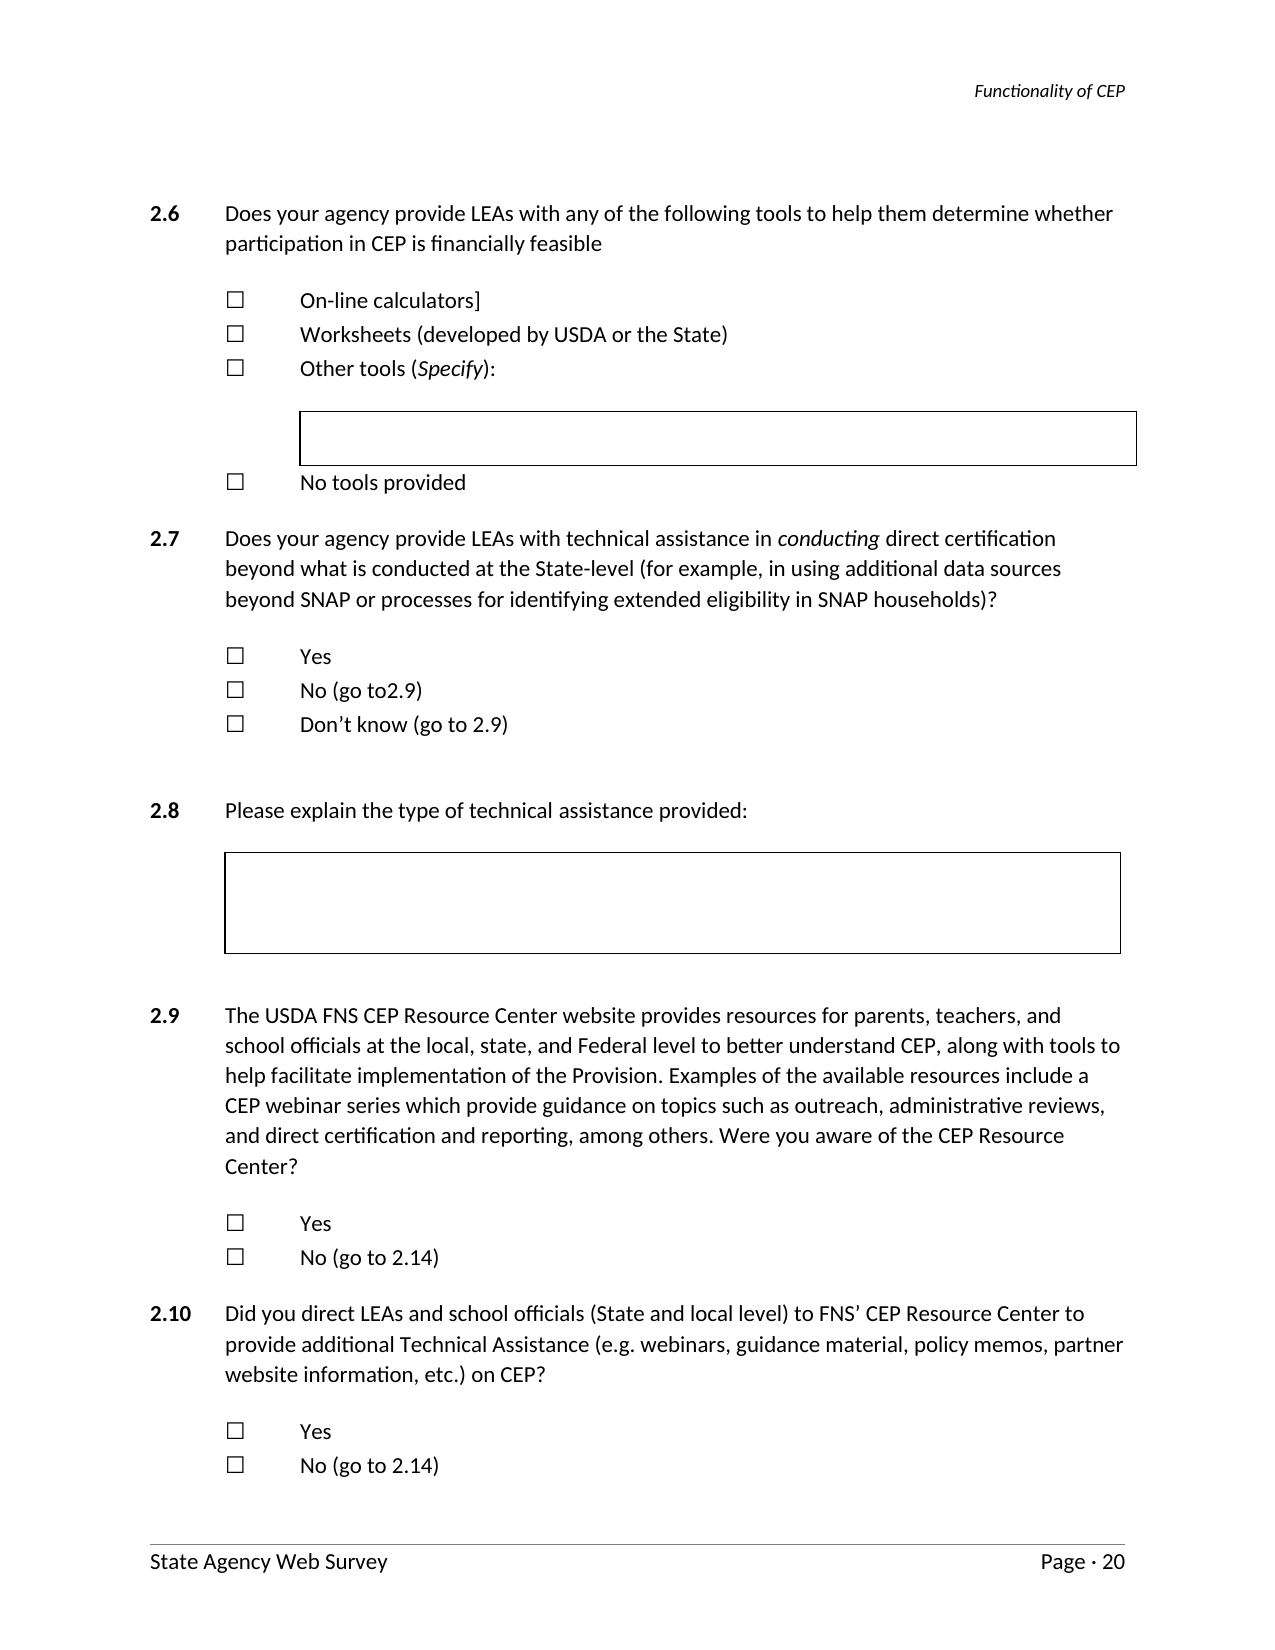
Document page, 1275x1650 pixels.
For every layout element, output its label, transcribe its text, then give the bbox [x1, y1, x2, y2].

subtitle Did you direct LEAs and school officials (State and local level) to FNS’ CEP Resource Center to provide additional Technical Assistance (e.g. webinars, guidance material, policy memos, partner website information, etc.) on CEP? [150, 1299, 1125, 1388]
subtitle The USDA FNS CEP Resource Center website provides resources for parents, teachers, and school officials at the local, state, and Federal level to better understand CEP, along with tools to help facilitate implementation of the Provision. Examples of the available resources include a CEP webinar series which provide guidance on topics such as outreach, administrative reviews, and direct certification and reporting, among others. Were you aware of the CEP Resource Center? [150, 1001, 1125, 1180]
text No (go to 2.14) [225, 1241, 1125, 1272]
text Yes [225, 640, 1125, 671]
text No (go to2.9) [225, 674, 1125, 705]
text On-line calculators] [225, 284, 1125, 316]
subtitle Does your agency provide LEAs with any of the following tools to help them determine whether participation in CEP is financially feasible [150, 199, 1125, 257]
subtitle Please explain the type of technical assistance provided: [150, 796, 1125, 824]
text Worksheets (developed by USDA or the State) [225, 318, 1125, 349]
text No tools provided [225, 466, 1125, 497]
table_header [226, 853, 1120, 953]
table_header [301, 412, 1136, 464]
text Other tools (Specify): [225, 352, 1125, 383]
text No (go to 2.14) [225, 1449, 1125, 1480]
subtitle Does your agency provide LEAs with technical assistance in conducting direct certification beyond what is conducted at the State-level (for example, in using additional data sources beyond SNAP or processes for identifying extended eligibility in SNAP households)? [150, 524, 1125, 613]
text Yes [225, 1415, 1125, 1446]
text Yes [225, 1207, 1125, 1238]
text Don’t know (go to 2.9) [225, 707, 1125, 739]
